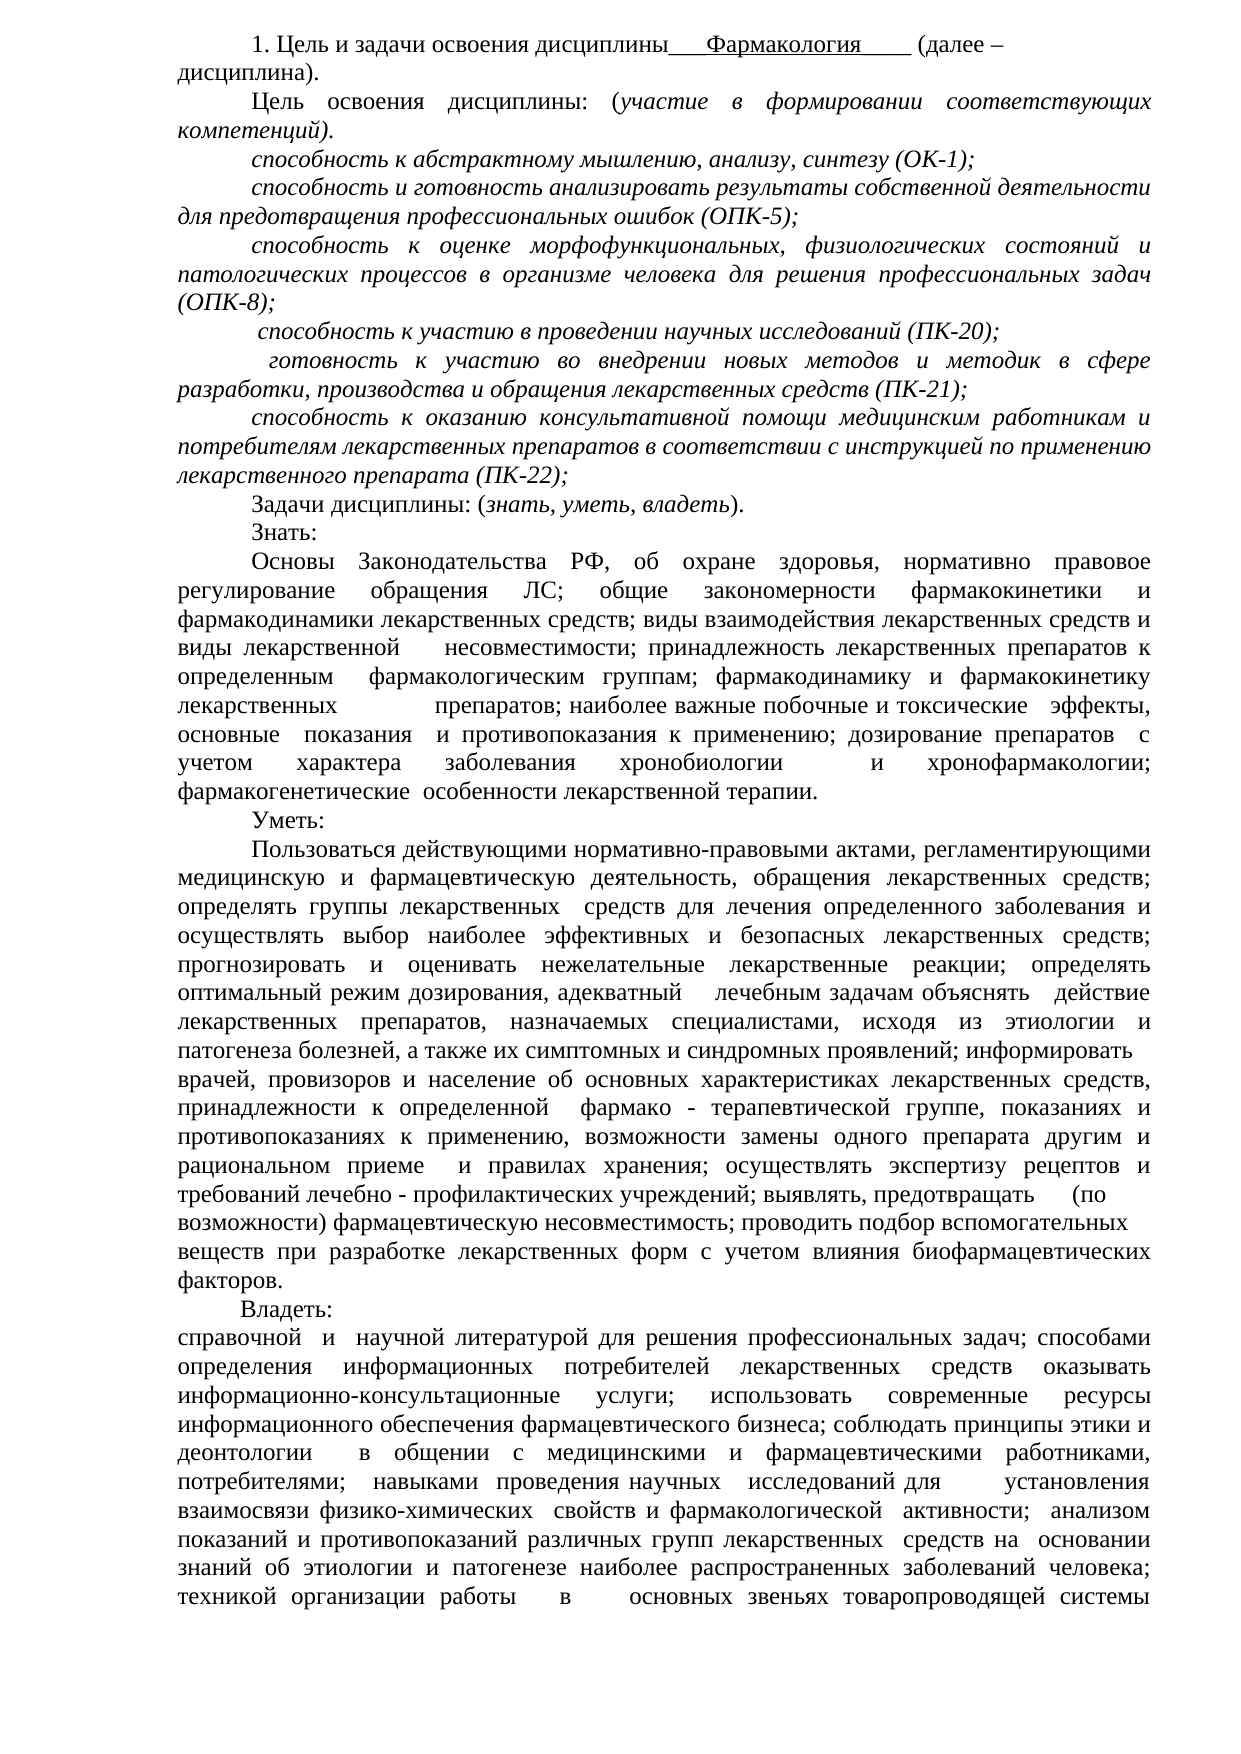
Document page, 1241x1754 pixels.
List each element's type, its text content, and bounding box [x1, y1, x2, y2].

text Знать: [177, 517, 1152, 546]
text способность и готовность анализировать результаты собственной деятельности для предотвращения профессиональных ошибок (ОПК-5); [177, 172, 1152, 230]
text способность к оказанию консультативной помощи медицинским работникам и потребителям лекарственных препаратов в соответствии с инструкцией по применению лекарственного препарата (ПК-22); [177, 402, 1152, 489]
text Уметь: [177, 805, 1152, 834]
text Основы Законодательства РФ, об охране здоровья, нормативно правовое регулирование обращения ЛС; общие закономерности фармакокинетики и фармакодинамики лекарственных средств; виды взаимодействия лекарственных средств и виды лекарственной несовместимости; принадлежность лекарственных препаратов к определенным фармакологическим группам; фармакодинамику и фармакокинетику лекарственных препаратов; наиболее важные побочные и токсические эффекты, основные показания и противопоказания к применению; дозирование препаратов с учетом характера заболевания хронобиологии и хронофармакологии; фармакогенетические особенности лекарственной терапии. [177, 546, 1152, 805]
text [177, 1322, 1152, 1610]
text 1. Цель и задачи освоения дисциплины___Фармакология____ (далее – дисциплина). [177, 29, 1152, 86]
text Пользоваться действующими нормативно-правовыми актами, регламентирующими медицинскую и фармацевтическую деятельность, обращения лекарственных средств; определять группы лекарственных средств для лечения определенного заболевания и осуществлять выбор наиболее эффективных и безопасных лекарственных средств; прогнозировать и оценивать нежелательные лекарственные реакции; определять оптимальный режим дозирования, адекватный лечебным задачам объяснять действие лекарственных препаратов, назначаемых специалистами, исходя из этиологии и патогенеза болезней, а также их симптомных и синдромных проявлений; информировать [177, 834, 1152, 1064]
text готовность к участию во внедрении новых методов и методик в сфере разработки, производства и обращения лекарственных средств (ПК-21); [177, 345, 1152, 402]
text возможности) фармацевтическую несовместимость; проводить подбор вспомогательных [177, 1207, 1152, 1236]
text способность к участию в проведении научных исследований (ПК-20); [177, 316, 1152, 345]
text веществ при разработке лекарственных форм с учетом влияния биофармацевтических факторов. [177, 1236, 1152, 1294]
text способность к абстрактному мышлению, анализу, синтезу (ОК-1); [177, 144, 1152, 172]
text Цель освоения дисциплины: (участие в формировании соответствующих компетенций). [177, 86, 1152, 144]
text Владеть: [177, 1294, 1152, 1322]
text Задачи дисциплины: (знать, уметь, владеть). [177, 489, 1152, 517]
text врачей, провизоров и население об основных характеристиках лекарственных средств, принадлежности к определенной фармако - терапевтической группе, показаниях и противопоказаниях к применению, возможности замены одного препарата другим и рациональном приеме и правилах хранения; осуществлять экспертизу рецептов и требований лечебно - профилактических учреждений; выявлять, предотвращать (по [177, 1064, 1152, 1207]
text способность к оценке морфофункциональных, физиологических состояний и патологических процессов в организме человека для решения профессиональных задач (ОПК-8); [177, 230, 1152, 316]
